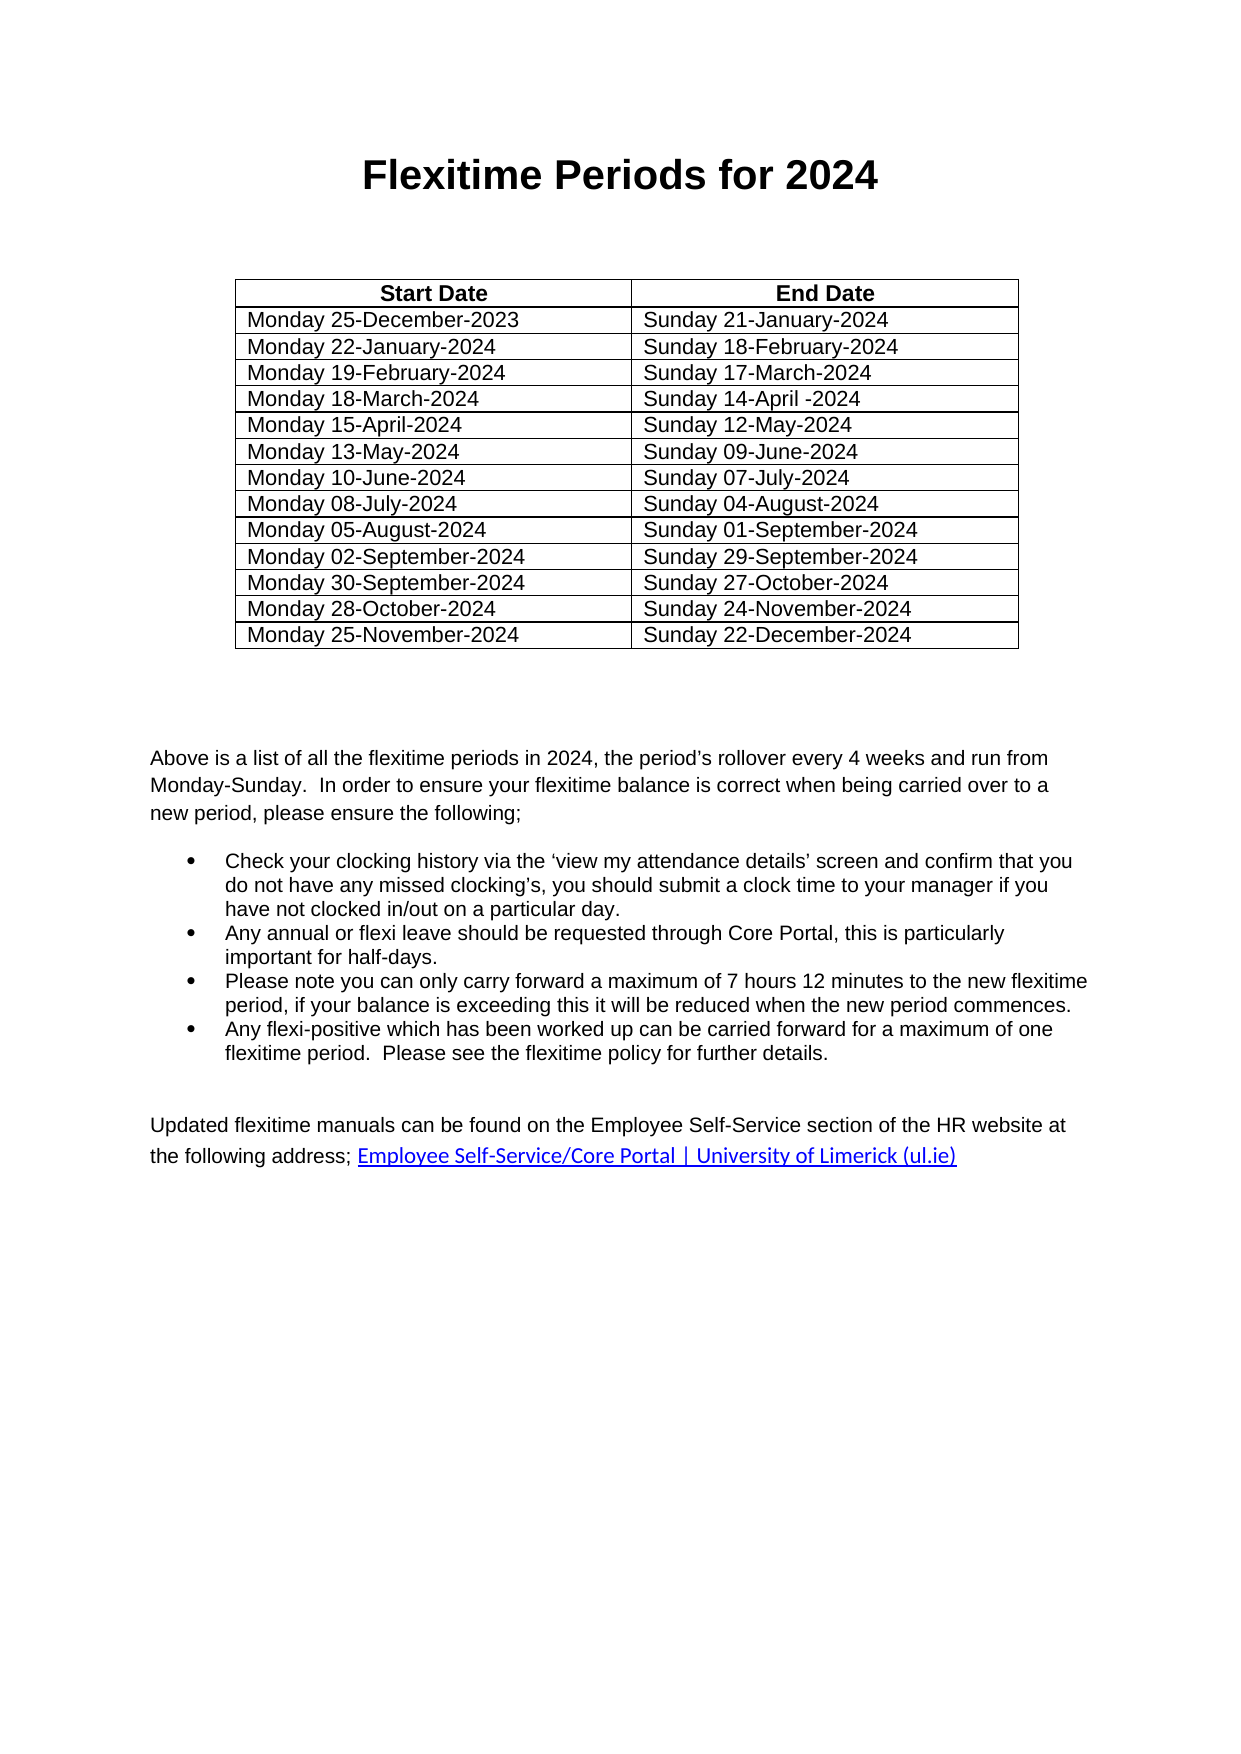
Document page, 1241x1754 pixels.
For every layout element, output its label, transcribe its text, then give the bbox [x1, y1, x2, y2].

table_cell Monday 19-February-2024 [236, 360, 631, 385]
list Check your clocking history via the ‘view my attendance details’ screen and confirm that you do not have any missed clocking’s, you should submit a clock time to your manager if you have not clocked in/out on a particular day. [187, 849, 1090, 921]
table_cell Monday 25-December-2023 [236, 308, 631, 333]
table_cell Monday 15-April-2024 [236, 413, 631, 438]
table_cell Monday 28-October-2024 [236, 596, 631, 621]
table_cell Monday 02-September-2024 [236, 544, 631, 569]
table_cell Sunday 14-April -2024 [632, 386, 1018, 411]
table_cell Sunday 17-March-2024 [632, 360, 1018, 385]
text Updated flexitime manuals can be found on the Employee Self-Service section of the HR website at the following address; Employee Self-Service/Core Portal | University of Limerick (ul.ie) [150, 1113, 1090, 1169]
table_cell Sunday 07-July-2024 [632, 465, 1018, 490]
table_cell Sunday 27-October-2024 [632, 570, 1018, 595]
table_header Start Date [236, 280, 631, 306]
table_cell Sunday 09-June-2024 [632, 439, 1018, 464]
list Please note you can only carry forward a maximum of 7 hours 12 minutes to the new flexitime period, if your balance is exceeding this it will be reduced when the new period commences. [187, 969, 1090, 1017]
table_cell Sunday 01-September-2024 [632, 518, 1018, 543]
table_cell Monday 10-June-2024 [236, 465, 631, 490]
text Above is a list of all the flexitime periods in 2024, the period’s rollover every 4 weeks and run from Monday-Sunday. In order to ensure your flexitime balance is correct when being carried over to a new period, please ensure the following; [150, 745, 1090, 824]
table_cell Sunday 22-December-2024 [632, 623, 1018, 648]
table_cell Sunday 24-November-2024 [632, 596, 1018, 621]
table_cell Monday 13-May-2024 [236, 439, 631, 464]
table_cell Monday 18-March-2024 [236, 386, 631, 411]
table_cell Monday 22-January-2024 [236, 334, 631, 359]
list Any annual or flexi leave should be requested through Core Portal, this is particularly important for half-days. [187, 921, 1090, 969]
table_cell Sunday 18-February-2024 [632, 334, 1018, 359]
table_header End Date [632, 280, 1018, 306]
table_cell Sunday 29-September-2024 [632, 544, 1018, 569]
table_cell Monday 30-September-2024 [236, 570, 631, 595]
table_cell Monday 25-November-2024 [236, 623, 631, 648]
table_cell Sunday 21-January-2024 [632, 308, 1018, 333]
table_cell Monday 05-August-2024 [236, 518, 631, 543]
table_cell Monday 08-July-2024 [236, 491, 631, 516]
table_cell Sunday 12-May-2024 [632, 413, 1018, 438]
table_cell Sunday 04-August-2024 [632, 491, 1018, 516]
list Any flexi-positive which has been worked up can be carried forward for a maximum of one flexitime period. Please see the flexitime policy for further details. [187, 1017, 1090, 1065]
text Flexitime Periods for 2024 [150, 150, 1090, 198]
